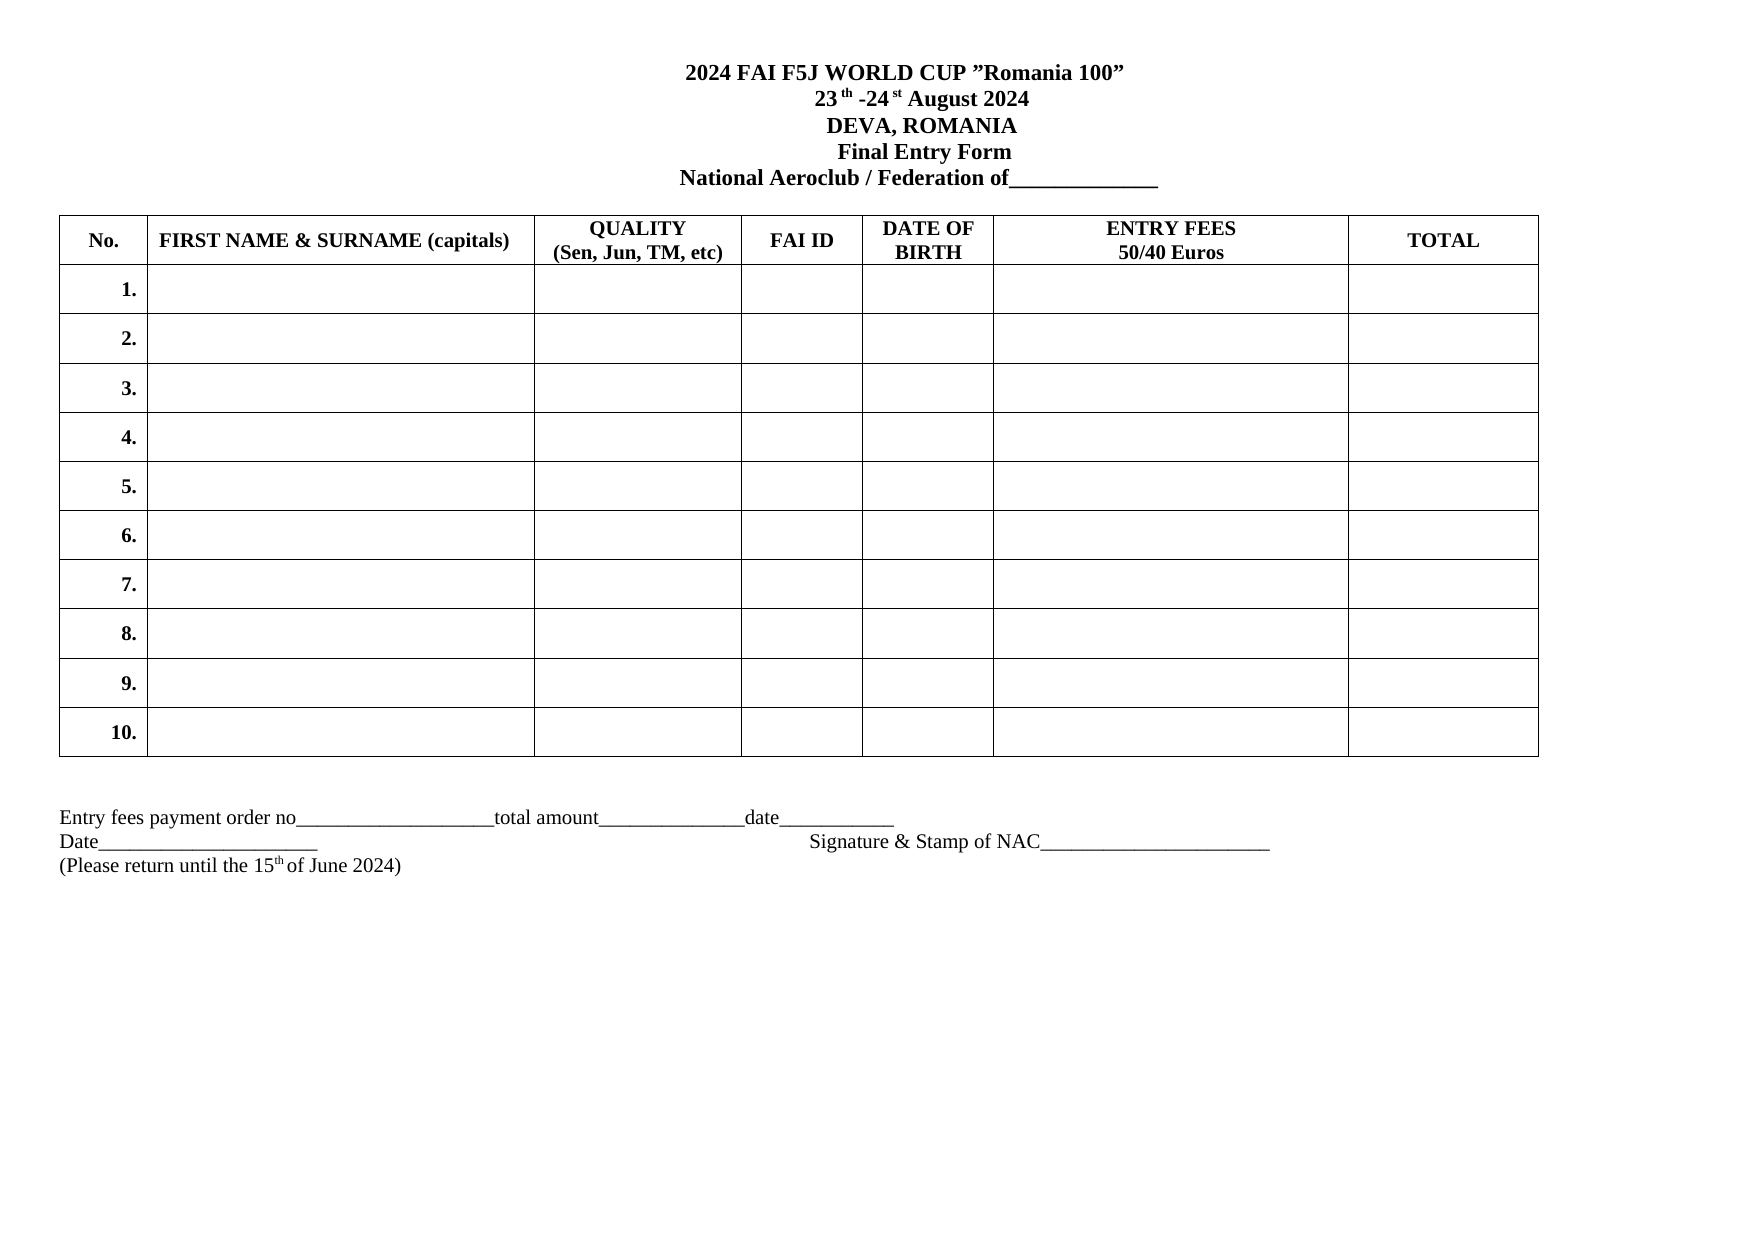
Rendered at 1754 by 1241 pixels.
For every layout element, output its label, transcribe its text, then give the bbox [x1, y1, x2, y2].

subtitle DEVA, ROMANIA [59, 112, 1727, 138]
table_cell [994, 413, 1348, 461]
table_cell [1349, 511, 1538, 559]
table_cell [1349, 314, 1538, 362]
table_cell [742, 364, 862, 412]
table_cell [148, 364, 534, 412]
table_cell [1349, 265, 1538, 313]
text (Please return until the 15th of June 2024) [59, 853, 1727, 877]
table_cell [994, 364, 1348, 412]
table_cell [535, 609, 741, 657]
table_cell 3. [60, 364, 147, 412]
table_cell [148, 314, 534, 362]
table_cell 9. [60, 659, 147, 707]
table_cell [148, 413, 534, 461]
table_cell [1349, 609, 1538, 657]
table_cell [863, 364, 993, 412]
subtitle 2024 FAI F5J WORLD CUP ”Romania 100” [59, 59, 1727, 85]
table_cell [863, 659, 993, 707]
table_cell [863, 413, 993, 461]
subtitle National Aeroclub / Federation of_____________ [59, 164, 1727, 191]
table_header TOTAL [1349, 216, 1538, 264]
table_cell [994, 265, 1348, 313]
table_cell [1349, 413, 1538, 461]
table_cell [535, 413, 741, 461]
table_cell [742, 609, 862, 657]
table_cell [994, 462, 1348, 510]
table_cell [1349, 462, 1538, 510]
table_cell 10. [60, 708, 147, 756]
table_cell 1. [60, 265, 147, 313]
table_cell [863, 609, 993, 657]
table_cell 7. [60, 560, 147, 608]
table_cell [148, 609, 534, 657]
table_cell [994, 708, 1348, 756]
table_cell [535, 364, 741, 412]
table_cell [742, 265, 862, 313]
table_cell 5. [60, 462, 147, 510]
table_cell [1349, 659, 1538, 707]
table_header FAI ID [742, 216, 862, 264]
table_cell [863, 708, 993, 756]
table_cell [535, 560, 741, 608]
table_cell [148, 265, 534, 313]
table_cell [535, 659, 741, 707]
table_cell [148, 708, 534, 756]
table_cell [535, 708, 741, 756]
table_cell 6. [60, 511, 147, 559]
table_header QUALITY (Sen, Jun, TM, etc) [535, 216, 741, 264]
table_cell [742, 708, 862, 756]
subtitle Final Entry Form [59, 138, 1727, 164]
table_cell [742, 511, 862, 559]
table_cell [148, 462, 534, 510]
table_cell [742, 659, 862, 707]
table_cell [1349, 364, 1538, 412]
table_cell [148, 511, 534, 559]
table_cell [863, 560, 993, 608]
table_cell [535, 462, 741, 510]
table_cell [742, 413, 862, 461]
table_cell [994, 659, 1348, 707]
table_cell [994, 511, 1348, 559]
table_cell [994, 560, 1348, 608]
text Date_____________________ Signature & Stamp of NAC______________________ [59, 829, 1727, 853]
table_cell [148, 560, 534, 608]
table_header DATE OF BIRTH [863, 216, 993, 264]
table_cell [863, 314, 993, 362]
subtitle 23 th -24 st August 2024 [59, 85, 1727, 112]
table_cell 8. [60, 609, 147, 657]
text Entry fees payment order no___________________total amount______________date___________ [59, 805, 1727, 829]
table_cell [863, 511, 993, 559]
table_cell [742, 560, 862, 608]
table_cell [994, 314, 1348, 362]
table_cell [535, 265, 741, 313]
table_cell [148, 659, 534, 707]
table_cell [863, 462, 993, 510]
table_header No. [60, 216, 147, 264]
table_header ENTRY FEES 50/40 Euros [994, 216, 1348, 264]
table_cell 4. [60, 413, 147, 461]
table_cell [863, 265, 993, 313]
table_cell [535, 314, 741, 362]
table_cell [742, 462, 862, 510]
table_cell [994, 609, 1348, 657]
table_cell [742, 314, 862, 362]
table_cell [1349, 708, 1538, 756]
table_cell [1349, 560, 1538, 608]
table_header FIRST NAME & SURNAME (capitals) [148, 216, 534, 264]
table_cell [535, 511, 741, 559]
table_cell 2. [60, 314, 147, 362]
